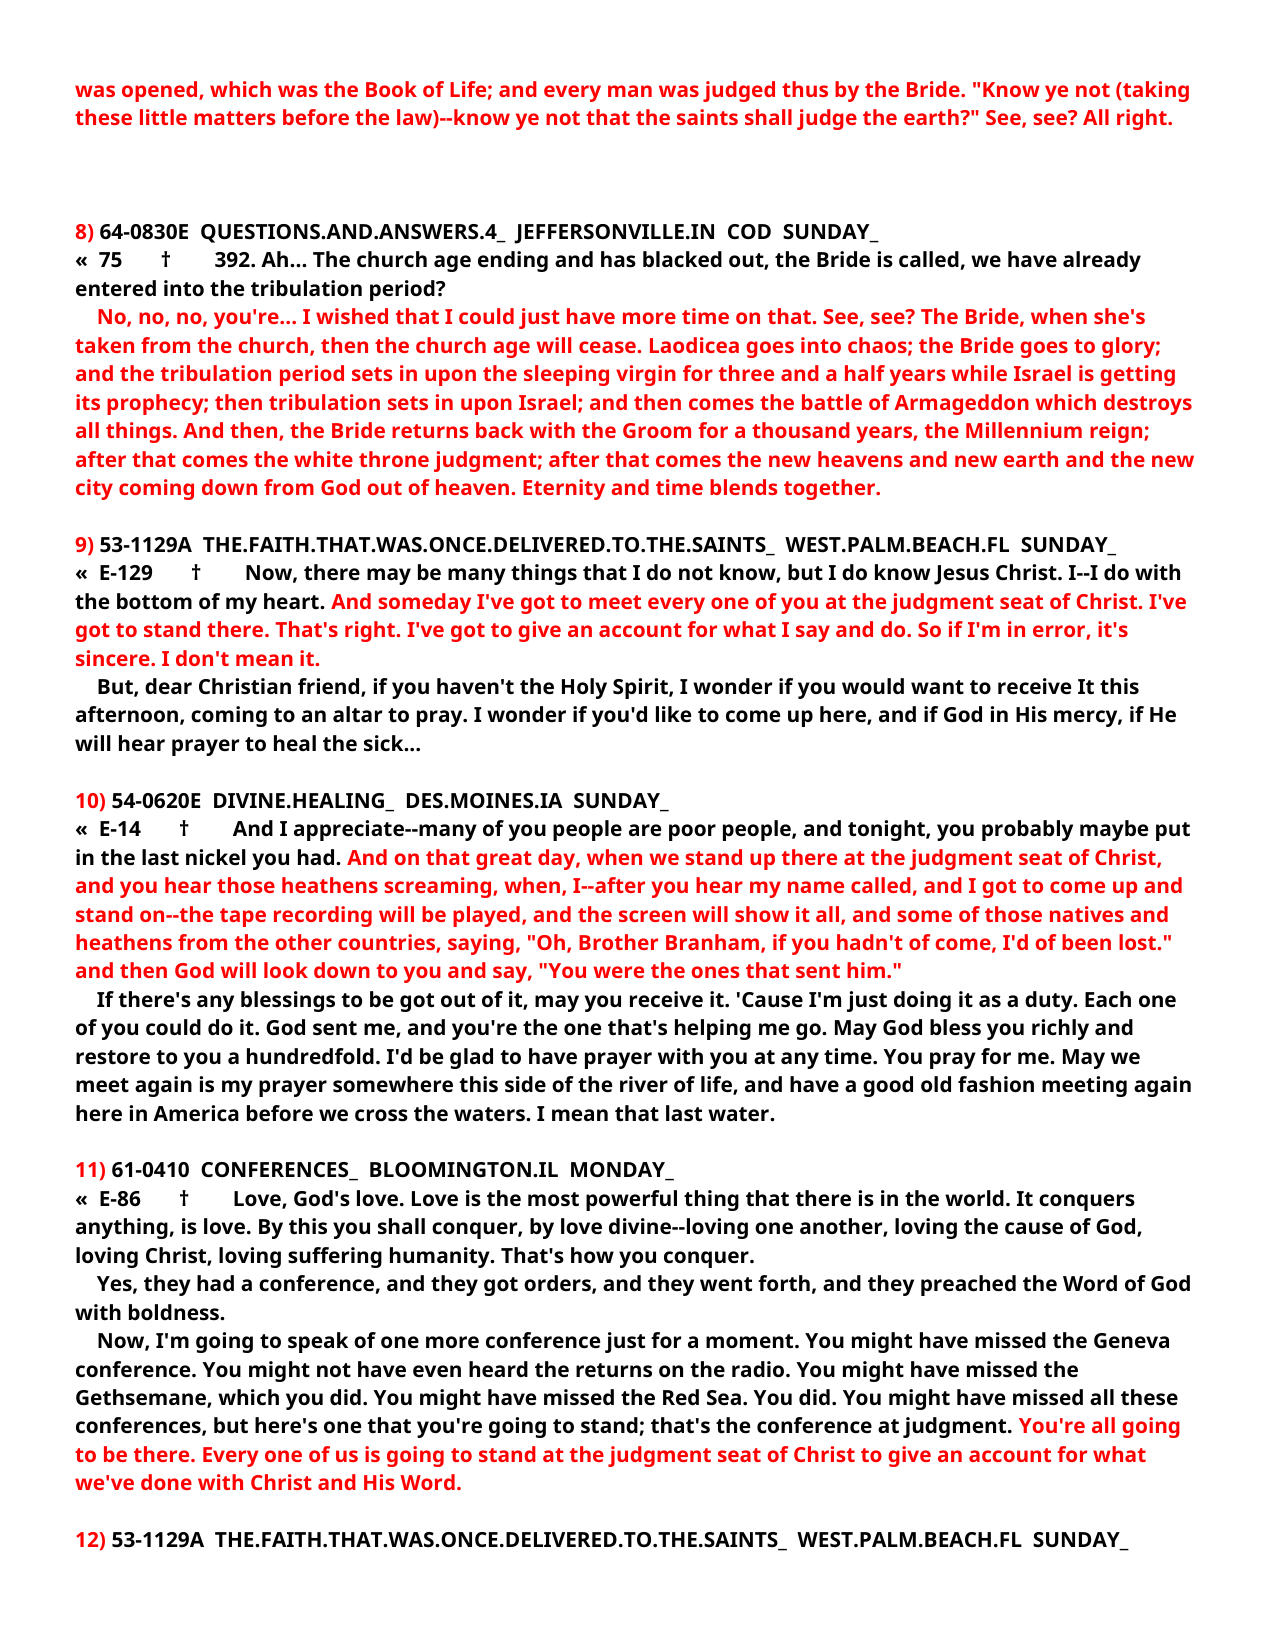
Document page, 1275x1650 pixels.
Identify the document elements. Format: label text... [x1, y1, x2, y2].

text « E-14 † And I appreciate--many of you people are poor people, and tonight, you probably maybe put in the last nickel you had. And on that great day, when we stand up there at the judgment seat of Christ, and you hear those heathens screaming, when, I--after you hear my name called, and I got to come up and stand on--the tape recording will be played, and the screen will show it all, and some of those natives and heathens from the other countries, saying, "Oh, Brother Branham, if you hadn't of come, I'd of been lost." and then God will look down to you and say, "You were the ones that sent him." [75, 814, 1200, 985]
text 9) 53-1129A THE.FAITH.THAT.WAS.ONCE.DELIVERED.TO.THE.SAINTS_ WEST.PALM.BEACH.FL SUNDAY_ [75, 530, 1200, 558]
text 11) 61-0410 CONFERENCES_ BLOOMINGTON.IL MONDAY_ [75, 1156, 1200, 1184]
text But, dear Christian friend, if you haven't the Holy Spirit, I wonder if you would want to receive It this afternoon, coming to an altar to pray. I wonder if you'd like to come up here, and if God in His mercy, if He will hear prayer to heal the sick... [75, 672, 1200, 757]
text « 75 † 392. Ah... The church age ending and has blacked out, the Bride is called, we have already entered into the tribulation period? [75, 246, 1200, 302]
text No, no, no, you're... I wished that I could just have more time on that. See, see? The Bride, when she's taken from the church, then the church age will cease. Laodicea goes into chaos; the Bride goes to glory; and the tribulation period sets in upon the sleeping virgin for three and a half years while Israel is getting its prophecy; then tribulation sets in upon Israel; and then comes the battle of Armageddon which destroys all things. And then, the Bride returns back with the Groom for a thousand years, the Millennium reign; after that comes the white throne judgment; after that comes the new heavens and new earth and the new city coming down from God out of heaven. Eternity and time blends together. [75, 302, 1200, 502]
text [75, 75, 1200, 132]
text If there's any blessings to be got out of it, may you receive it. 'Cause I'm just doing it as a duty. Each one of you could do it. God sent me, and you're the one that's helping me go. May God bless you richly and restore to you a hundredfold. I'd be glad to have prayer with you at any time. You pray for me. May we meet again is my prayer somewhere this side of the river of life, and have a good old fashion meeting again here in America before we cross the waters. I mean that last water. [75, 985, 1200, 1127]
text Now, I'm going to speak of one more conference just for a moment. You might have missed the Geneva conference. You might not have even heard the returns on the radio. You might have missed the Gethsemane, which you did. You might have missed the Red Sea. You did. You might have missed all these conferences, but here's one that you're going to stand; that's the conference at judgment. You're all going to be there. Every one of us is going to stand at the judgment seat of Christ to give an account for what we've done with Christ and His Word. [75, 1326, 1200, 1497]
text Yes, they had a conference, and they got orders, and they went forth, and they preached the Word of God with boldness. [75, 1269, 1200, 1326]
text 8) 64-0830E QUESTIONS.AND.ANSWERS.4_ JEFFERSONVILLE.IN COD SUNDAY_ [75, 217, 1200, 246]
text « E-86 † Love, God's love. Love is the most powerful thing that there is in the world. It conquers anything, is love. By this you shall conquer, by love divine--loving one another, loving the cause of God, loving Christ, loving suffering humanity. That's how you conquer. [75, 1184, 1200, 1269]
text « E-129 † Now, there may be many things that I do not know, but I do know Jesus Christ. I--I do with the bottom of my heart. And someday I've got to meet every one of you at the judgment seat of Christ. I've got to stand there. That's right. I've got to give an account for what I say and do. So if I'm in error, it's sincere. I don't mean it. [75, 558, 1200, 672]
text 12) 53-1129A THE.FAITH.THAT.WAS.ONCE.DELIVERED.TO.THE.SAINTS_ WEST.PALM.BEACH.FL SUNDAY_ [75, 1525, 1200, 1554]
text 10) 54-0620E DIVINE.HEALING_ DES.MOINES.IA SUNDAY_ [75, 786, 1200, 814]
